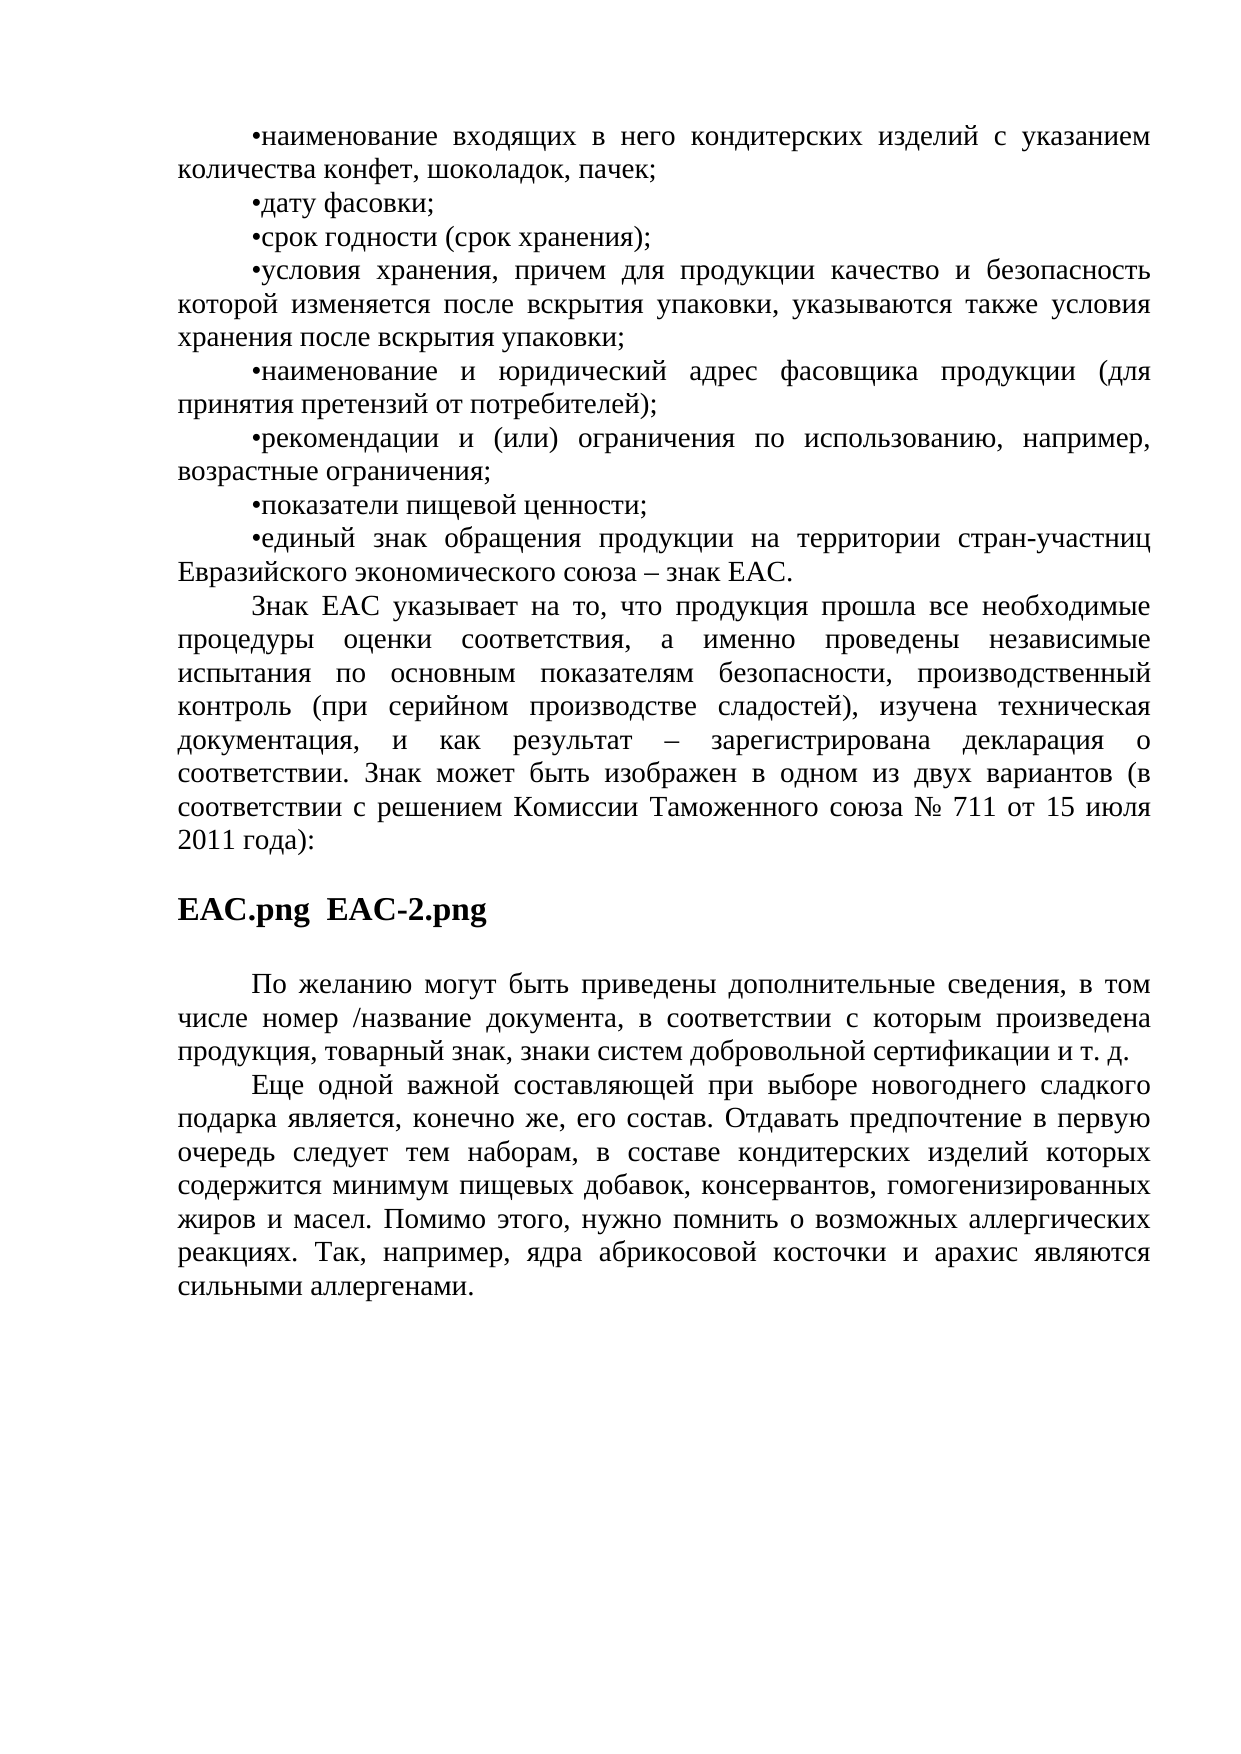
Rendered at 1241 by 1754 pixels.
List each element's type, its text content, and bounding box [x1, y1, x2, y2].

text •наименование и юридический адрес фасовщика продукции (для принятия претензий от потребителей); [177, 353, 1152, 420]
text EAC.png EAC-2.png [177, 889, 1152, 928]
text •наименование входящих в него кондитерских изделий с указанием количества конфет, шоколадок, пачек; [177, 118, 1152, 185]
text •рекомендации и (или) ограничения по использованию, например, возрастные ограничения; [177, 420, 1152, 487]
text •условия хранения, причем для продукции качество и безопасность которой изменяется после вскрытия упаковки, указываются также условия хранения после вскрытия упаковки; [177, 252, 1152, 353]
text •срок годности (срок хранения); [177, 219, 1152, 252]
text По желанию могут быть приведены дополнительные сведения, в том числе номер /название документа, в соответствии с которым произведена продукция, товарный знак, знаки систем добровольной сертификации и т. д. [177, 966, 1152, 1067]
text •дату фасовки; [177, 185, 1152, 219]
text •единый знак обращения продукции на территории стран-участниц Евразийского экономического союза – знак ЕАС. [177, 521, 1152, 588]
text •показатели пищевой ценности; [177, 487, 1152, 521]
text Знак ЕАС указывает на то, что продукция прошла все необходимые процедуры оценки соответствия, а именно проведены независимые испытания по основным показателям безопасности, производственный контроль (при серийном производстве сладостей), изучена техническая документация, и как результат – зарегистрирована декларация о соответствии. Знак может быть изображен в одном из двух вариантов (в соответствии с решением Комиссии Таможенного союза № 711 от 15 июля 2011 года): [177, 588, 1152, 856]
text Еще одной важной составляющей при выборе новогоднего сладкого подарка является, конечно же, его состав. Отдавать предпочтение в первую очередь следует тем наборам, в составе кондитерских изделий которых содержится минимум пищевых добавок, консервантов, гомогенизированных жиров и масел. Помимо этого, нужно помнить о возможных аллергических реакциях. Так, например, ядра абрикосовой косточки и арахис являются сильными аллергенами. [177, 1067, 1152, 1302]
